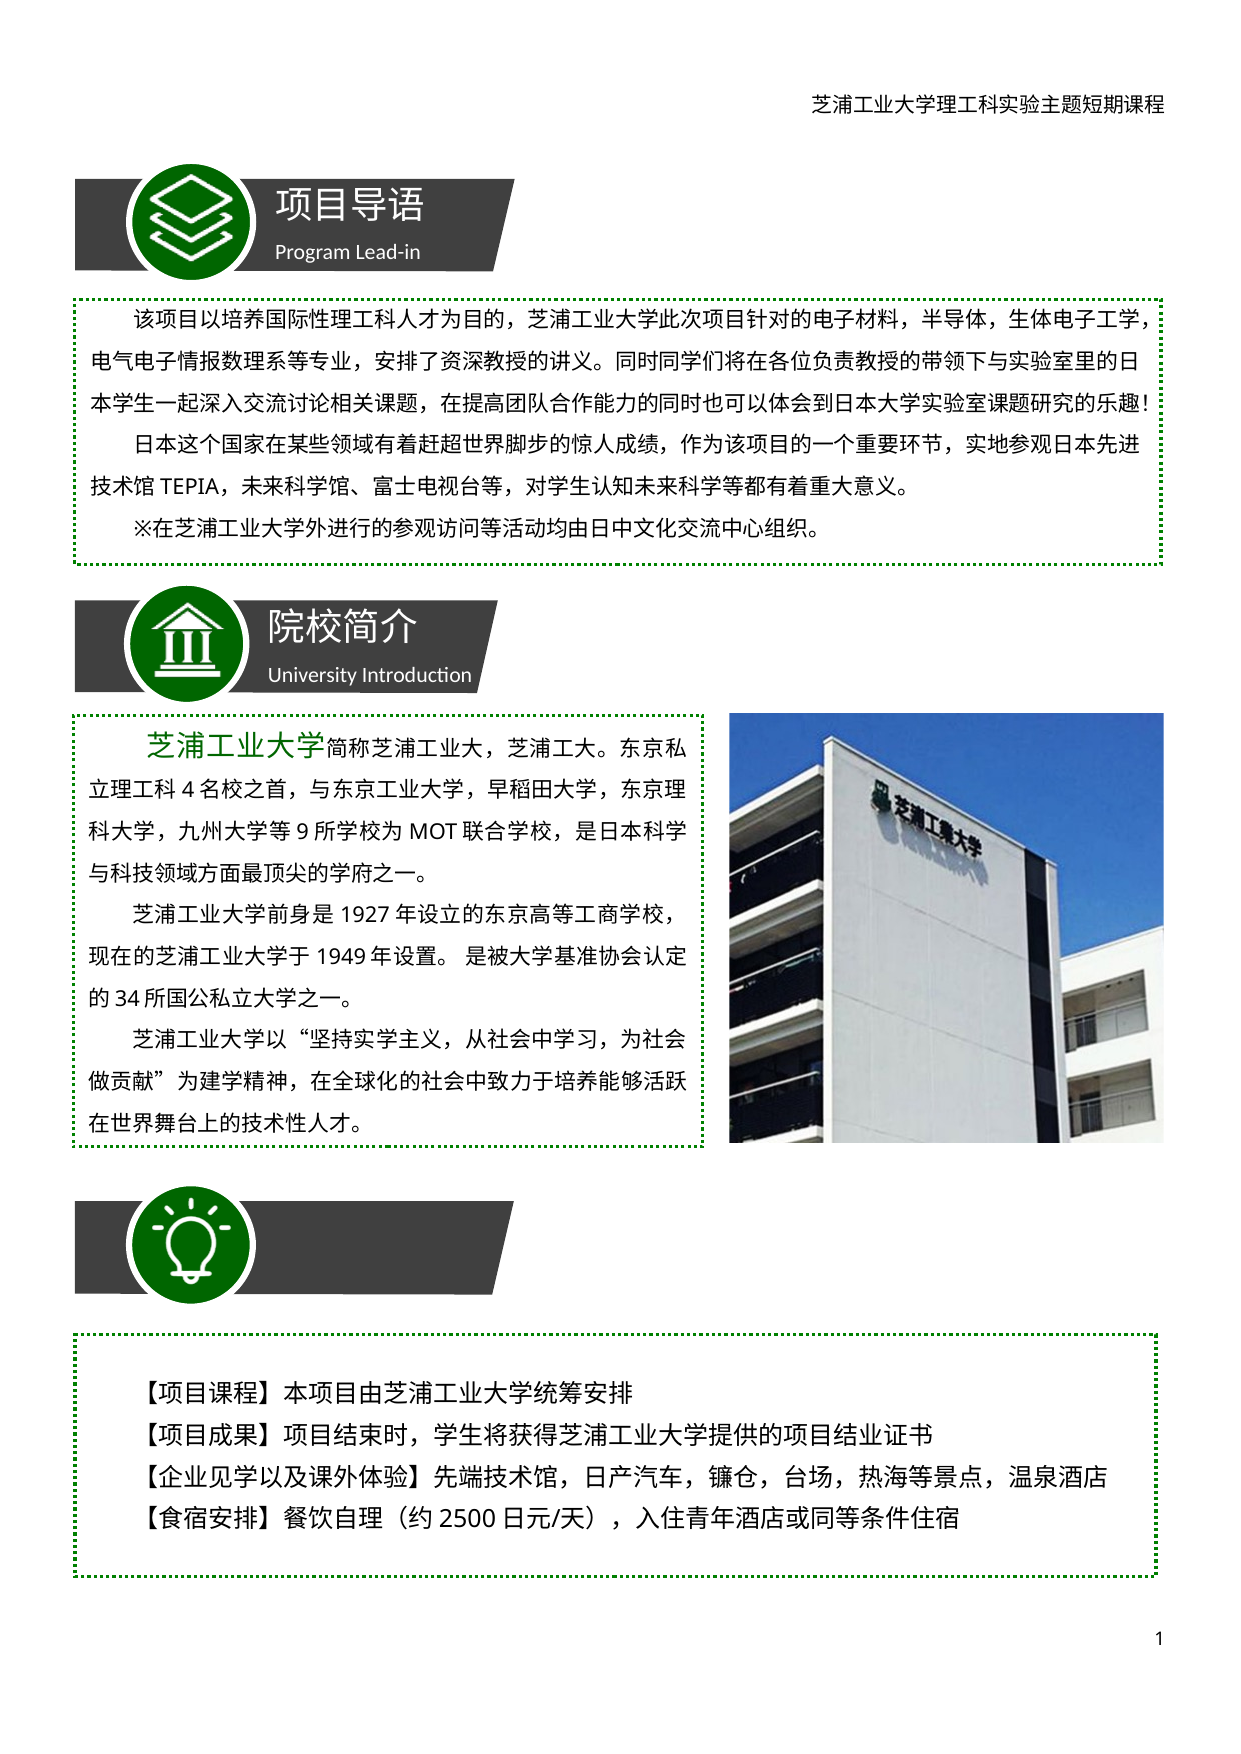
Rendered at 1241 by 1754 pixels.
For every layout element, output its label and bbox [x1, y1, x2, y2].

picture [144, 171, 239, 265]
picture [142, 593, 233, 687]
picture [729, 713, 1164, 1143]
picture [144, 1194, 239, 1288]
